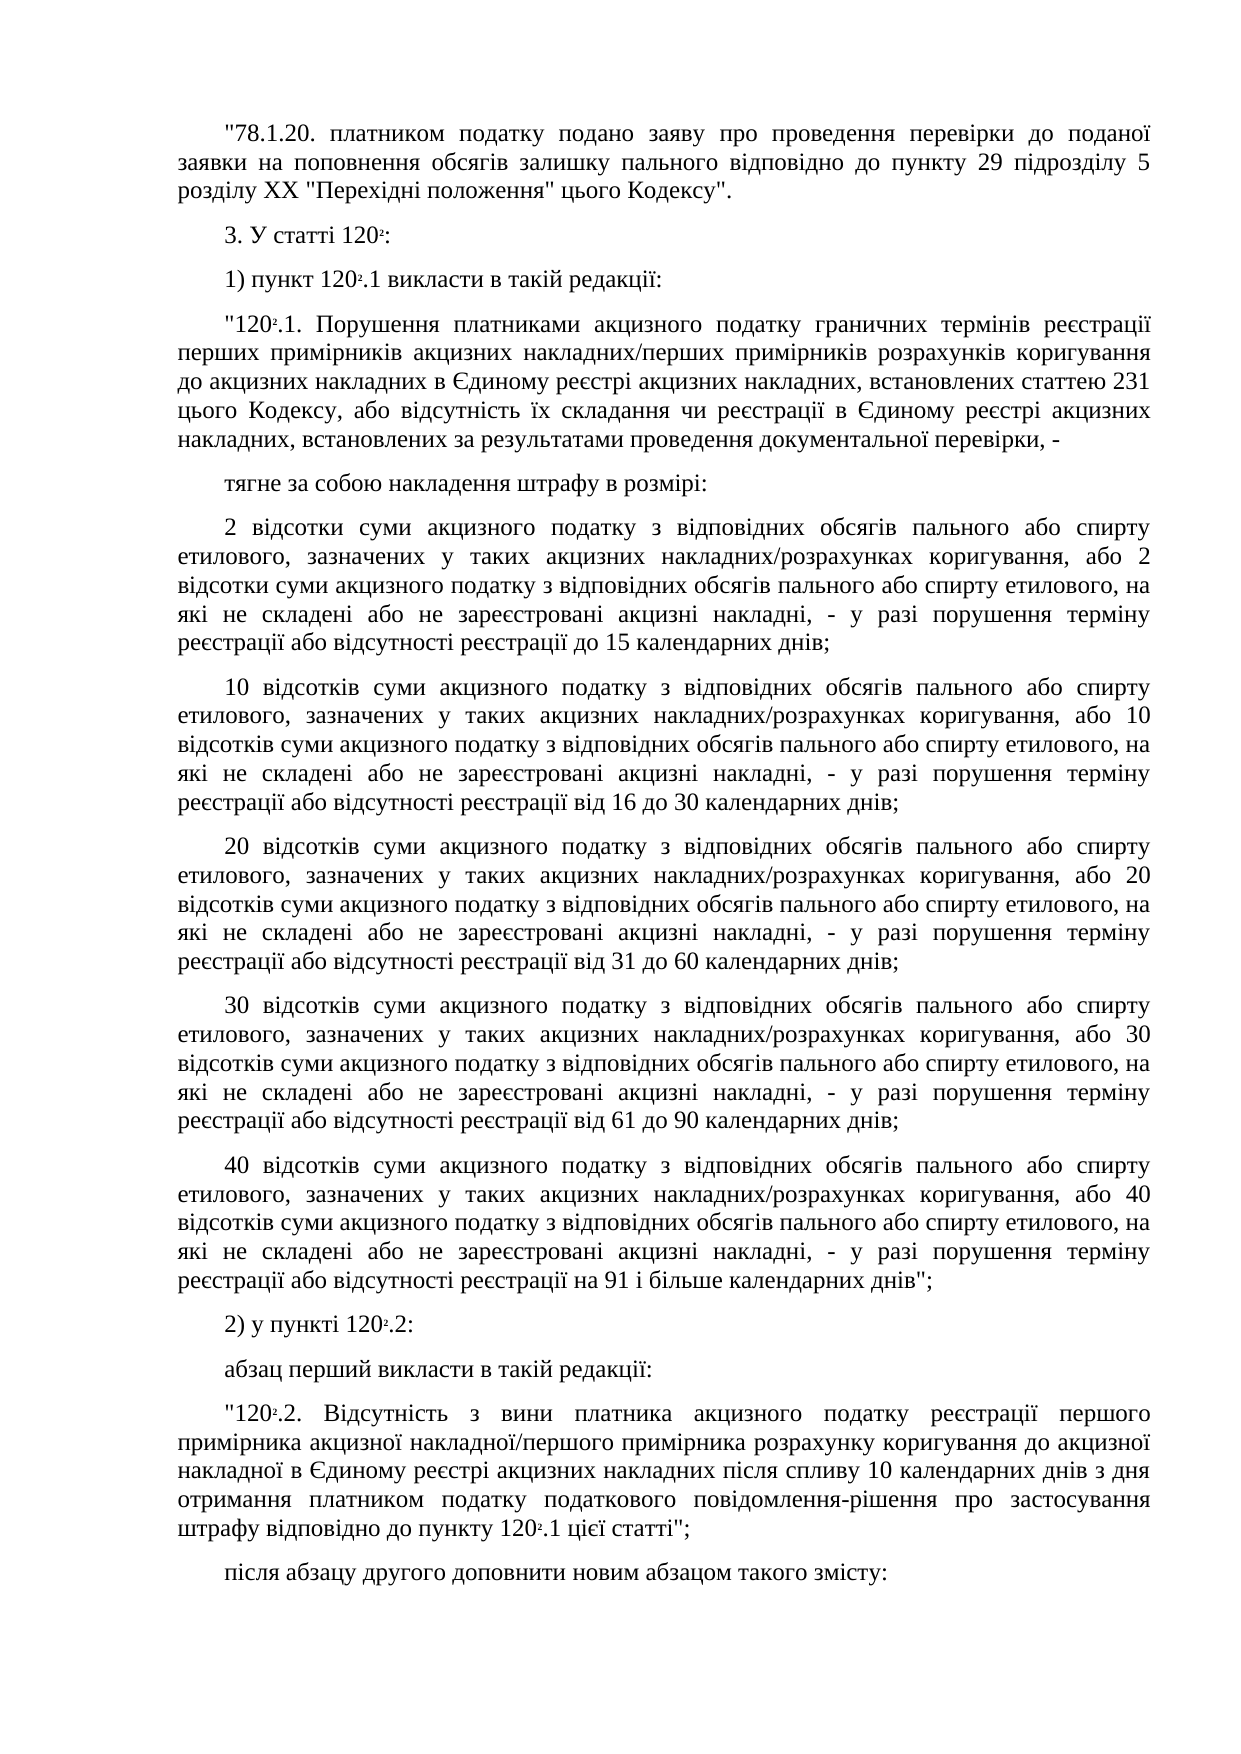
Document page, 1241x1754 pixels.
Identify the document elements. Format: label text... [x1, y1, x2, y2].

text "120-2.1. Порушення платниками акцизного податку граничних термінів реєстрації перших примірників акцизних накладних/перших примірників розрахунків коригування до акцизних накладних в Єдиному реєстрі акцизних накладних, встановлених статтею 231 цього Кодексу, або відсутність їх складання чи реєстрації в Єдиному реєстрі акцизних накладних, встановлених за результатами проведення документальної перевірки, - [177, 309, 1152, 452]
text 10 відсотків суми акцизного податку з відповідних обсягів пального або спирту етилового, зазначених у таких акцизних накладних/розрахунках коригування, або 10 відсотків суми акцизного податку з відповідних обсягів пального або спирту етилового, на які не складені або не зареєстровані акцизні накладні, - у разі порушення терміну реєстрації або відсутності реєстрації від 16 до 30 календарних днів; [177, 672, 1152, 816]
text 3. У статті 120-2: [177, 220, 1152, 249]
text 2 відсотки суми акцизного податку з відповідних обсягів пального або спирту етилового, зазначених у таких акцизних накладних/розрахунках коригування, або 2 відсотки суми акцизного податку з відповідних обсягів пального або спирту етилового, на які не складені або не зареєстровані акцизні накладні, - у разі порушення терміну реєстрації або відсутності реєстрації до 15 календарних днів; [177, 512, 1152, 656]
text тягне за собою накладення штрафу в розмірі: [177, 468, 1152, 497]
text 40 відсотків суми акцизного податку з відповідних обсягів пального або спирту етилового, зазначених у таких акцизних накладних/розрахунках коригування, або 40 відсотків суми акцизного податку з відповідних обсягів пального або спирту етилового, на які не складені або не зареєстровані акцизні накладні, - у разі порушення терміну реєстрації або відсутності реєстрації на 91 і більше календарних днів"; [177, 1150, 1152, 1294]
text 20 відсотків суми акцизного податку з відповідних обсягів пального або спирту етилового, зазначених у таких акцизних накладних/розрахунках коригування, або 20 відсотків суми акцизного податку з відповідних обсягів пального або спирту етилового, на які не складені або не зареєстровані акцизні накладні, - у разі порушення терміну реєстрації або відсутності реєстрації від 31 до 60 календарних днів; [177, 831, 1152, 975]
text абзац перший викласти в такій редакції: [177, 1354, 1152, 1382]
text 30 відсотків суми акцизного податку з відповідних обсягів пального або спирту етилового, зазначених у таких акцизних накладних/розрахунках коригування, або 30 відсотків суми акцизного податку з відповідних обсягів пального або спирту етилового, на які не складені або не зареєстровані акцизні накладні, - у разі порушення терміну реєстрації або відсутності реєстрації від 61 до 90 календарних днів; [177, 991, 1152, 1134]
text 2) у пункті 120-2.2: [177, 1309, 1152, 1338]
text "120-2.2. Відсутність з вини платника акцизного податку реєстрації першого примірника акцизної накладної/першого примірника розрахунку коригування до акцизної накладної в Єдиному реєстрі акцизних накладних після спливу 10 календарних днів з дня отримання платником податку податкового повідомлення-рішення про застосування штрафу відповідно до пункту 120-2.1 цієї статті"; [177, 1398, 1152, 1542]
text 1) пункт 120-2.1 викласти в такій редакції: [177, 264, 1152, 293]
text "78.1.20. платником податку подано заяву про проведення перевірки до поданої заявки на поповнення обсягів залишку пального відповідно до пункту 29 підрозділу 5 розділу XX "Перехідні положення" цього Кодексу". [177, 118, 1152, 204]
text після абзацу другого доповнити новим абзацом такого змісту: [177, 1557, 1152, 1586]
